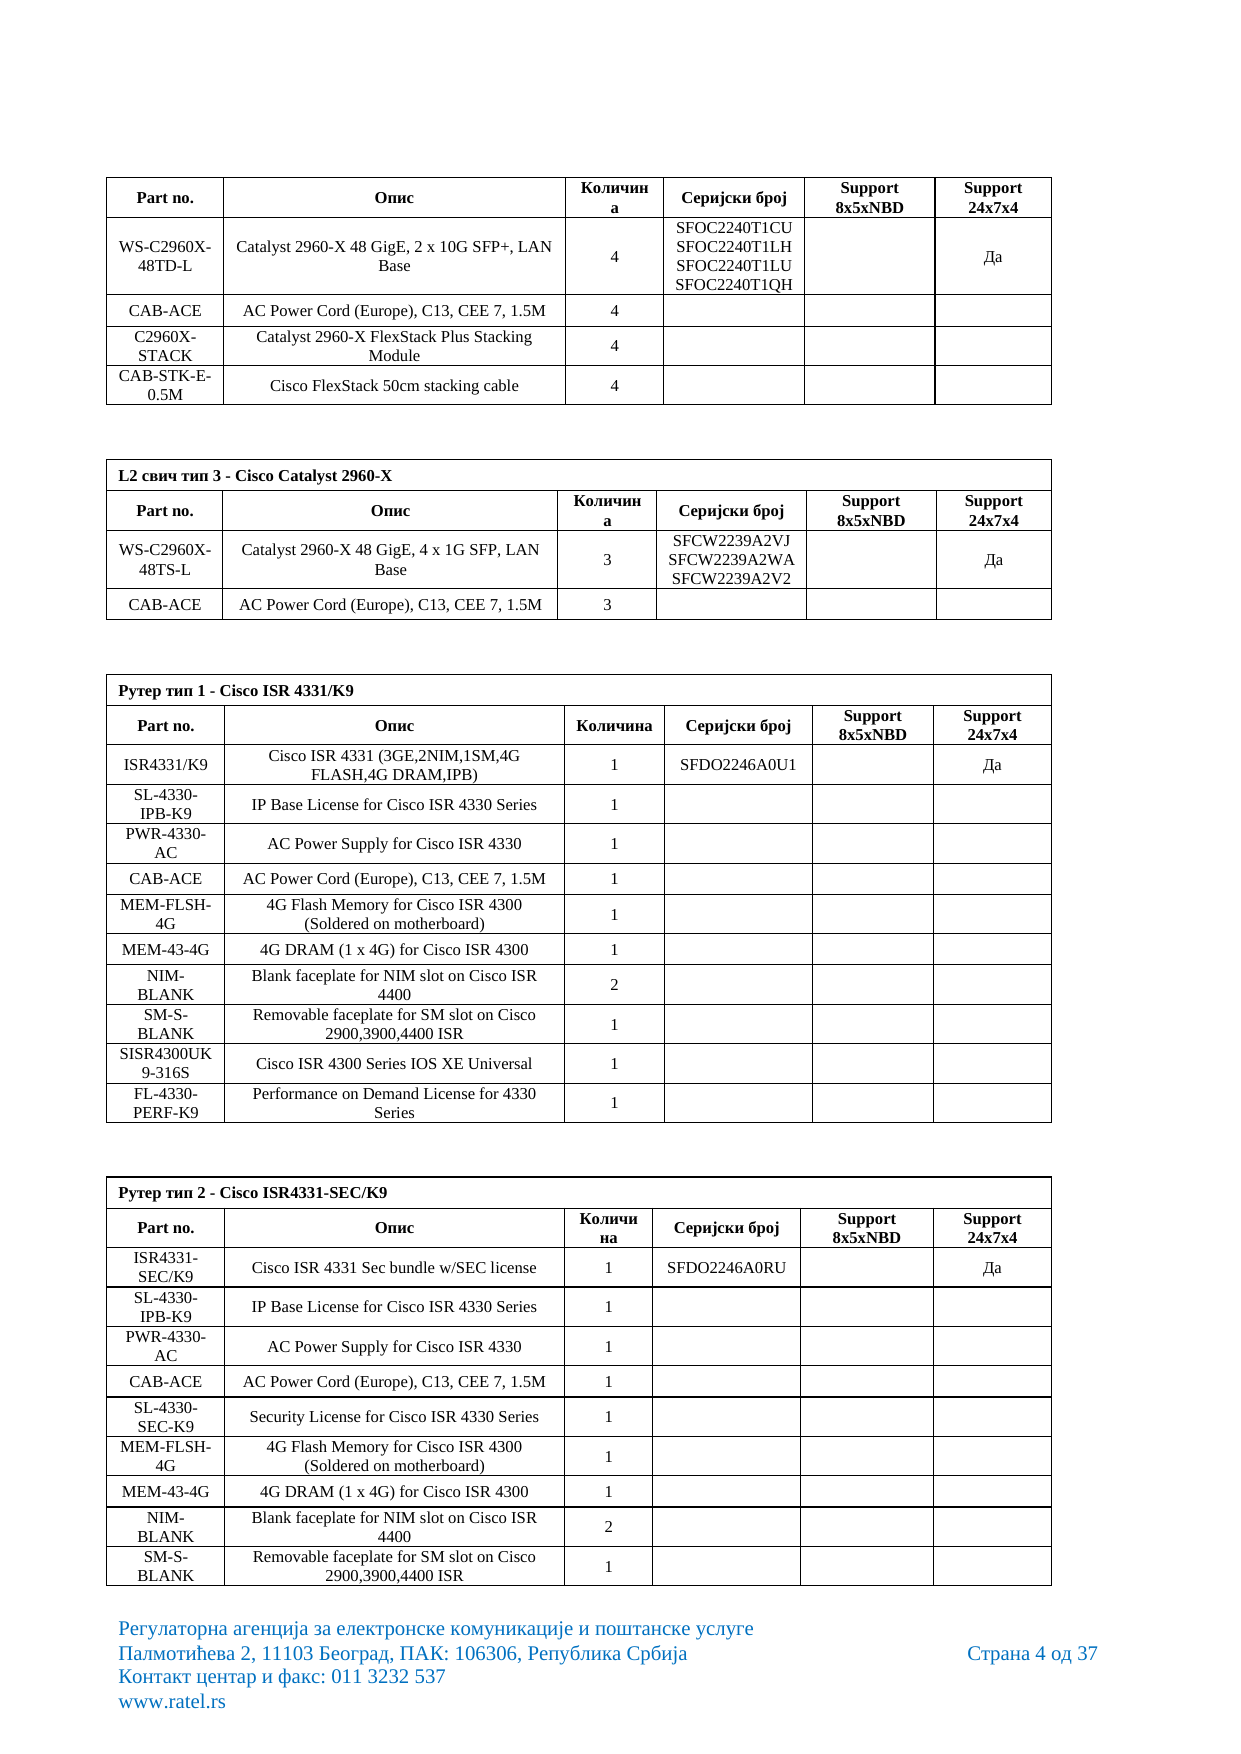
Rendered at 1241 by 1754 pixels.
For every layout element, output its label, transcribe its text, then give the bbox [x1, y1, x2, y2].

table_cell Support 8x5xNBD [805, 178, 934, 217]
table_cell [665, 864, 812, 894]
table_cell AC Power Cord (Europe), C13, CEE 7, 1.5M [225, 1366, 564, 1396]
table_cell 4G DRAM (1 x 4G) for Cisco ISR 4300 [225, 934, 564, 964]
table_cell [653, 1327, 800, 1365]
table_cell 4 [566, 295, 663, 326]
table_cell [653, 1508, 800, 1546]
table_cell AC Power Supply for Cisco ISR 4330 [225, 1327, 564, 1365]
table_cell [934, 934, 1051, 964]
table_cell [813, 1084, 933, 1122]
table_cell Опис [223, 491, 557, 529]
table_cell Опис [224, 178, 565, 217]
table_cell 4G Flash Memory for Cisco ISR 4300 (Soldered on motherboard) [225, 895, 564, 933]
table_cell Серијски број [665, 706, 812, 744]
table_cell 1 [565, 934, 664, 964]
table_cell [664, 295, 804, 326]
table_cell [934, 785, 1051, 823]
table_cell [934, 824, 1051, 862]
table_cell [653, 1437, 800, 1475]
table_cell 1 [565, 1366, 652, 1396]
table_cell [801, 1366, 933, 1396]
table_cell [801, 1248, 933, 1286]
table_cell MEM-43-4G [107, 934, 224, 964]
table_cell [805, 218, 934, 294]
table_cell Blank faceplate for NIM slot on Cisco ISR 4400 [225, 1508, 564, 1546]
table_cell ISR4331/K9 [107, 745, 224, 784]
table_cell [813, 934, 933, 964]
table_cell CAB-ACE [107, 864, 224, 894]
table_cell [934, 1476, 1051, 1506]
table_cell AC Power Cord (Europe), C13, CEE 7, 1.5M [225, 864, 564, 894]
table_cell [653, 1547, 800, 1585]
table_cell [934, 1044, 1051, 1082]
table_header Рутер тип 2 - Cisco ISR4331-SEC/K9 [107, 1178, 1051, 1208]
table_cell MEM-FLSH-4G [107, 895, 224, 933]
table_cell [934, 1547, 1051, 1585]
table_cell NIM-BLANK [107, 965, 224, 1004]
table_cell [813, 745, 933, 784]
table_cell SISR4300UK9-316S [107, 1044, 224, 1082]
table_cell [805, 327, 934, 365]
table_cell [934, 1005, 1051, 1043]
table_cell [664, 366, 804, 404]
table_header Рутер тип 1 - Cisco ISR 4331/K9 [107, 675, 1051, 705]
table_cell CAB-ACE [107, 295, 223, 326]
table_cell [936, 327, 1051, 365]
table_cell Support 8x5xNBD [813, 706, 933, 744]
table_cell 1 [565, 1288, 652, 1326]
table_cell 1 [565, 1547, 652, 1585]
table_cell SL-4330-SEC-K9 [107, 1398, 224, 1436]
table_cell Cisco FlexStack 50cm stacking cable [224, 366, 565, 404]
table_cell SM-S-BLANK [107, 1005, 224, 1043]
table_cell [813, 864, 933, 894]
table_cell Part no. [107, 491, 222, 529]
table_cell PWR-4330-AC [107, 1327, 224, 1365]
table_cell 4G Flash Memory for Cisco ISR 4300 (Soldered on motherboard) [225, 1437, 564, 1475]
table_cell [805, 366, 934, 404]
table_cell [665, 934, 812, 964]
table_cell Catalyst 2960-X FlexStack Plus Stacking Module [224, 327, 565, 365]
table_cell [801, 1547, 933, 1585]
table_cell [801, 1288, 933, 1326]
table_cell 1 [565, 895, 664, 933]
table_cell Support 8x5xNBD [807, 491, 936, 529]
table_cell [934, 1366, 1051, 1396]
table_cell Да [934, 745, 1051, 784]
table_cell [653, 1476, 800, 1506]
table_cell [653, 1366, 800, 1396]
table_cell WS-C2960X-48TS-L [107, 531, 222, 588]
table_cell Количина [565, 706, 664, 744]
table_cell SFDO2246A0RU [653, 1248, 800, 1286]
table_cell AC Power Cord (Europe), C13, CEE 7, 1.5M [224, 295, 565, 326]
table_cell [665, 965, 812, 1004]
table_cell 3 [558, 589, 656, 619]
table_cell [665, 1005, 812, 1043]
table_cell Support 24x7x4 [937, 491, 1051, 529]
table_cell Support 24x7x4 [934, 1209, 1051, 1247]
table_cell Серијски број [653, 1209, 800, 1247]
table_cell [665, 1084, 812, 1122]
table_cell 1 [565, 745, 664, 784]
table_cell CAB-ACE [107, 1366, 224, 1396]
table_cell [665, 785, 812, 823]
table_cell [813, 824, 933, 862]
table_cell Catalyst 2960-X 48 GigE, 4 x 1G SFP, LAN Base [223, 531, 557, 588]
table_cell Cisco ISR 4300 Series IOS XE Universal [225, 1044, 564, 1082]
table_cell CAB-ACE [107, 589, 222, 619]
table_header L2 свич тип 3 - Cisco Catalyst 2960-X [107, 460, 1051, 490]
table_cell Количина [565, 1209, 652, 1247]
table_cell Part no. [107, 706, 224, 744]
table_cell 3 [558, 531, 656, 588]
table_cell Security License for Cisco ISR 4330 Series [225, 1398, 564, 1436]
table_cell Part no. [107, 1209, 224, 1247]
table_cell 2 [565, 965, 664, 1004]
table_cell IP Base License for Cisco ISR 4330 Series [225, 785, 564, 823]
table_cell AC Power Supply for Cisco ISR 4330 [225, 824, 564, 862]
table_cell MEM-43-4G [107, 1476, 224, 1506]
table_cell PWR-4330-AC [107, 824, 224, 862]
table_cell ISR4331-SEC/K9 [107, 1248, 224, 1286]
table_cell Cisco ISR 4331 (3GE,2NIM,1SM,4G FLASH,4G DRAM,IPB) [225, 745, 564, 784]
table_cell CAB-STK-E-0.5M [107, 366, 223, 404]
table_cell 1 [565, 1437, 652, 1475]
table_cell [801, 1476, 933, 1506]
table_cell 1 [565, 1084, 664, 1122]
table_cell [934, 1437, 1051, 1475]
table_cell [813, 895, 933, 933]
table_cell SL-4330-IPB-K9 [107, 1288, 224, 1326]
table_cell [801, 1398, 933, 1436]
table_cell Performance on Demand License for 4330 Series [225, 1084, 564, 1122]
table_cell Support 8x5xNBD [801, 1209, 933, 1247]
table_cell Cisco ISR 4331 Sec bundle w/SEC license [225, 1248, 564, 1286]
table_cell [934, 864, 1051, 894]
table_cell Support 24x7x4 [936, 178, 1051, 217]
table_cell 4 [566, 366, 663, 404]
table_cell [934, 1398, 1051, 1436]
table_cell Да [934, 1248, 1051, 1286]
table_cell 1 [565, 864, 664, 894]
table_cell [813, 965, 933, 1004]
table_cell Blank faceplate for NIM slot on Cisco ISR 4400 [225, 965, 564, 1004]
table_cell [934, 895, 1051, 933]
table_cell 1 [565, 824, 664, 862]
table_cell FL-4330-PERF-K9 [107, 1084, 224, 1122]
table_cell Part no. [107, 178, 223, 217]
table_cell [934, 965, 1051, 1004]
table_cell [805, 295, 934, 326]
table_cell [936, 295, 1051, 326]
table_cell Количина [558, 491, 656, 529]
table_cell [807, 589, 936, 619]
table_cell Количина [566, 178, 663, 217]
table_cell Catalyst 2960-X 48 GigE, 2 x 10G SFP+, LAN Base [224, 218, 565, 294]
table_cell 1 [565, 1398, 652, 1436]
table_cell 4G DRAM (1 x 4G) for Cisco ISR 4300 [225, 1476, 564, 1506]
table_cell [807, 531, 936, 588]
table_cell [937, 589, 1051, 619]
table_cell 1 [565, 1327, 652, 1365]
table_cell SL-4330-IPB-K9 [107, 785, 224, 823]
table_cell 4 [566, 218, 663, 294]
table_cell SFDO2246A0U1 [665, 745, 812, 784]
table_cell [813, 1005, 933, 1043]
table_cell C2960X-STACK [107, 327, 223, 365]
table_cell 1 [565, 1044, 664, 1082]
table_cell [801, 1508, 933, 1546]
table_cell [657, 589, 806, 619]
table_cell 4 [566, 327, 663, 365]
table_cell SFOC2240T1CU SFOC2240T1LH SFOC2240T1LU SFOC2240T1QH [664, 218, 804, 294]
table_cell 1 [565, 785, 664, 823]
table_cell [801, 1327, 933, 1365]
table_cell Support 24x7x4 [934, 706, 1051, 744]
table_cell [653, 1398, 800, 1436]
table_cell AC Power Cord (Europe), C13, CEE 7, 1.5M [223, 589, 557, 619]
table_cell [665, 895, 812, 933]
table_cell [653, 1288, 800, 1326]
table_cell [936, 366, 1051, 404]
table_cell SFCW2239A2VJ SFCW2239A2WA SFCW2239A2V2 [657, 531, 806, 588]
table_cell Опис [225, 706, 564, 744]
table_cell [934, 1327, 1051, 1365]
table_cell SM-S-BLANK [107, 1547, 224, 1585]
table_cell Серијски број [664, 178, 804, 217]
table_cell Опис [225, 1209, 564, 1247]
table_cell Removable faceplate for SM slot on Cisco 2900,3900,4400 ISR [225, 1005, 564, 1043]
table_cell NIM-BLANK [107, 1508, 224, 1546]
table_cell [813, 1044, 933, 1082]
table_cell [801, 1437, 933, 1475]
table_cell Removable faceplate for SM slot on Cisco 2900,3900,4400 ISR [225, 1547, 564, 1585]
table_cell [664, 327, 804, 365]
table_cell [934, 1084, 1051, 1122]
table_cell 1 [565, 1248, 652, 1286]
table_cell 1 [565, 1476, 652, 1506]
table_cell 2 [565, 1508, 652, 1546]
table_cell IP Base License for Cisco ISR 4330 Series [225, 1288, 564, 1326]
table_cell [934, 1288, 1051, 1326]
table_cell 1 [565, 1005, 664, 1043]
table_cell [665, 824, 812, 862]
table_cell Серијски број [657, 491, 806, 529]
table_cell [934, 1508, 1051, 1546]
table_cell [813, 785, 933, 823]
table_cell WS-C2960X-48TD-L [107, 218, 223, 294]
table_cell Да [937, 531, 1051, 588]
table_cell Да [936, 218, 1051, 294]
table_cell [665, 1044, 812, 1082]
table_cell MEM-FLSH-4G [107, 1437, 224, 1475]
